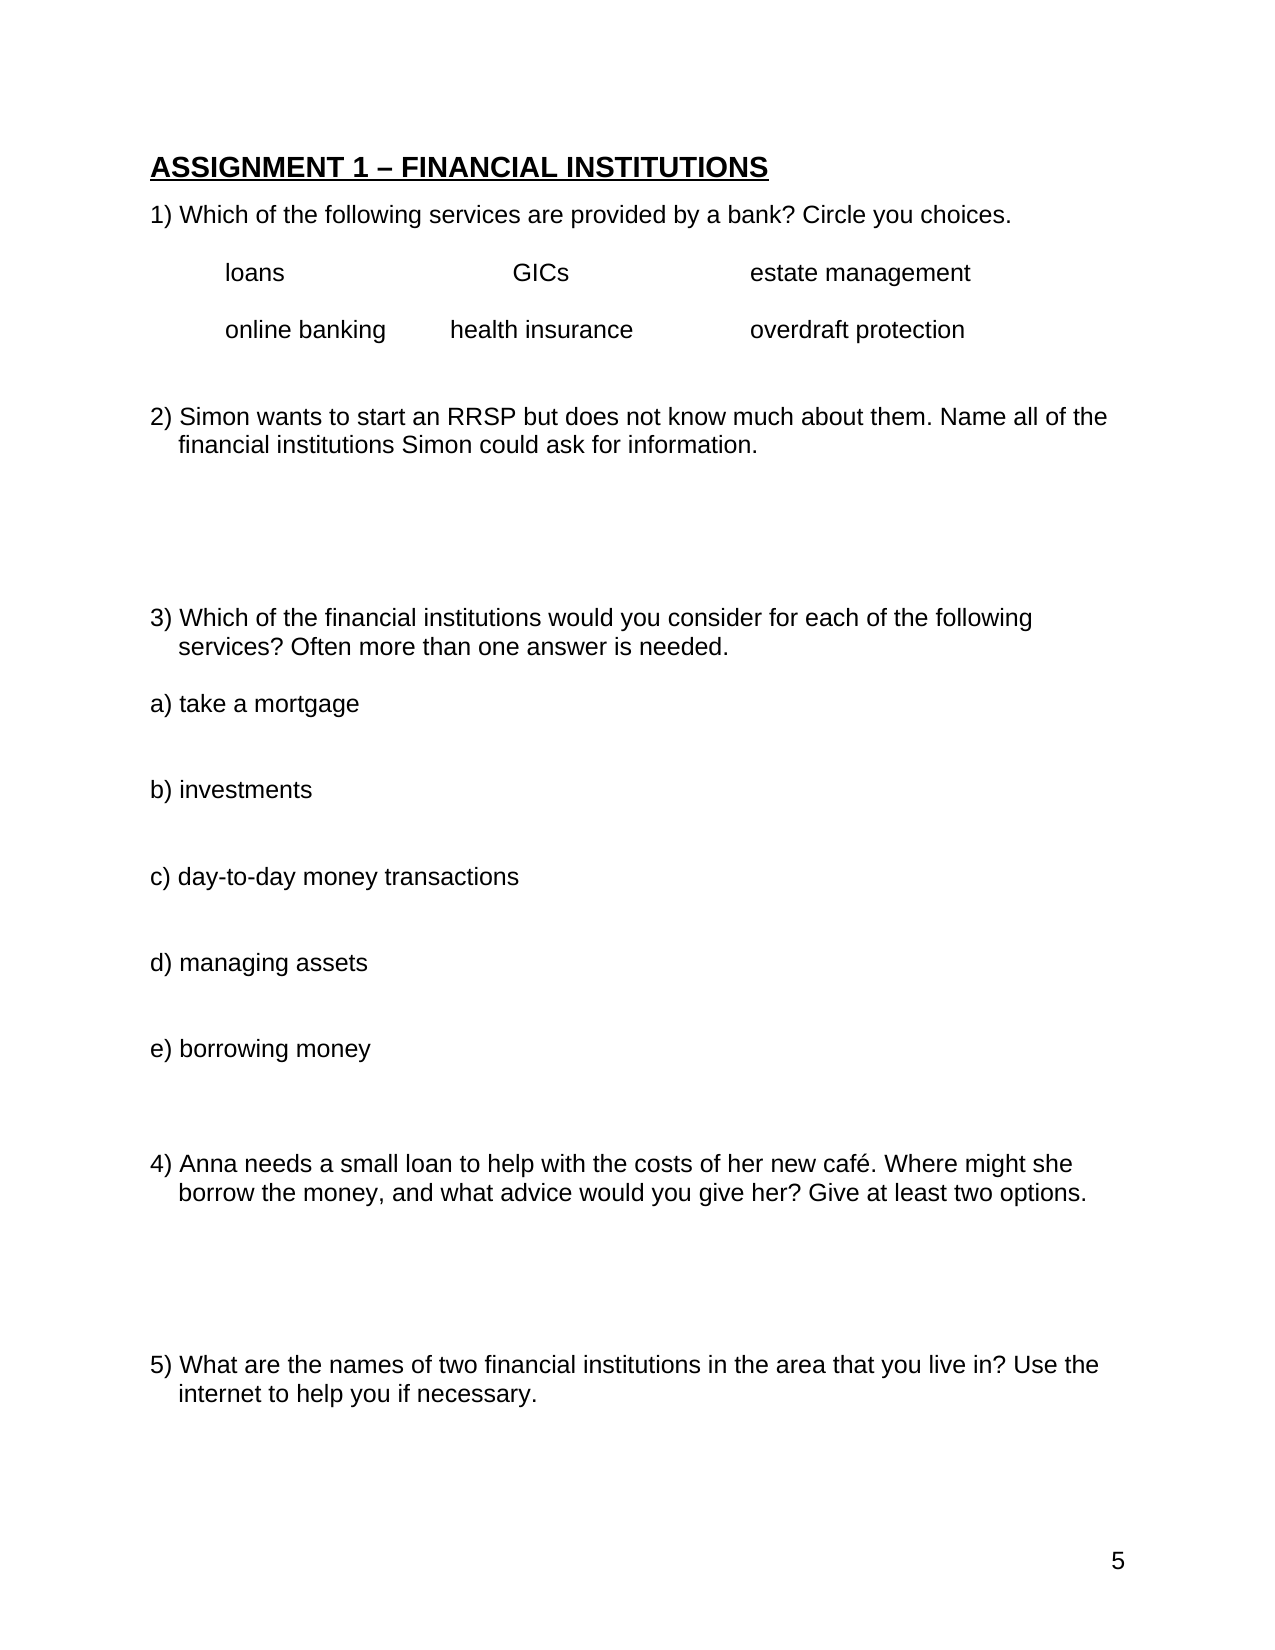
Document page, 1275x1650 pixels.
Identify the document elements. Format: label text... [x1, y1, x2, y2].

text c) day-to-day money transactions [150, 862, 1125, 890]
text 3) Which of the financial institutions would you consider for each of the following services? Often more than one answer is needed. [150, 603, 1125, 660]
text a) take a mortgage [150, 689, 1125, 718]
text b) investments [150, 775, 1125, 804]
text 2) Simon wants to start an RRSP but does not know much about them. Name all of the financial institutions Simon could ask for information. [150, 402, 1125, 459]
text 4) Anna needs a small loan to help with the costs of her new café. Where might she borrow the money, and what advice would you give her? Give at least two options. [150, 1149, 1125, 1207]
text ASSIGNMENT 1 – FINANCIAL INSTITUTIONS [150, 150, 1125, 183]
text loans GICs estate management [150, 258, 1125, 287]
text e) borrowing money [150, 1034, 1125, 1063]
text online banking health insurance overdraft protection [150, 315, 1125, 344]
text 5) What are the names of two financial institutions in the area that you live in? Use the internet to help you if necessary. [150, 1350, 1125, 1408]
text 1) Which of the following services are provided by a bank? Circle you choices. [150, 200, 1125, 229]
text d) managing assets [150, 948, 1125, 977]
